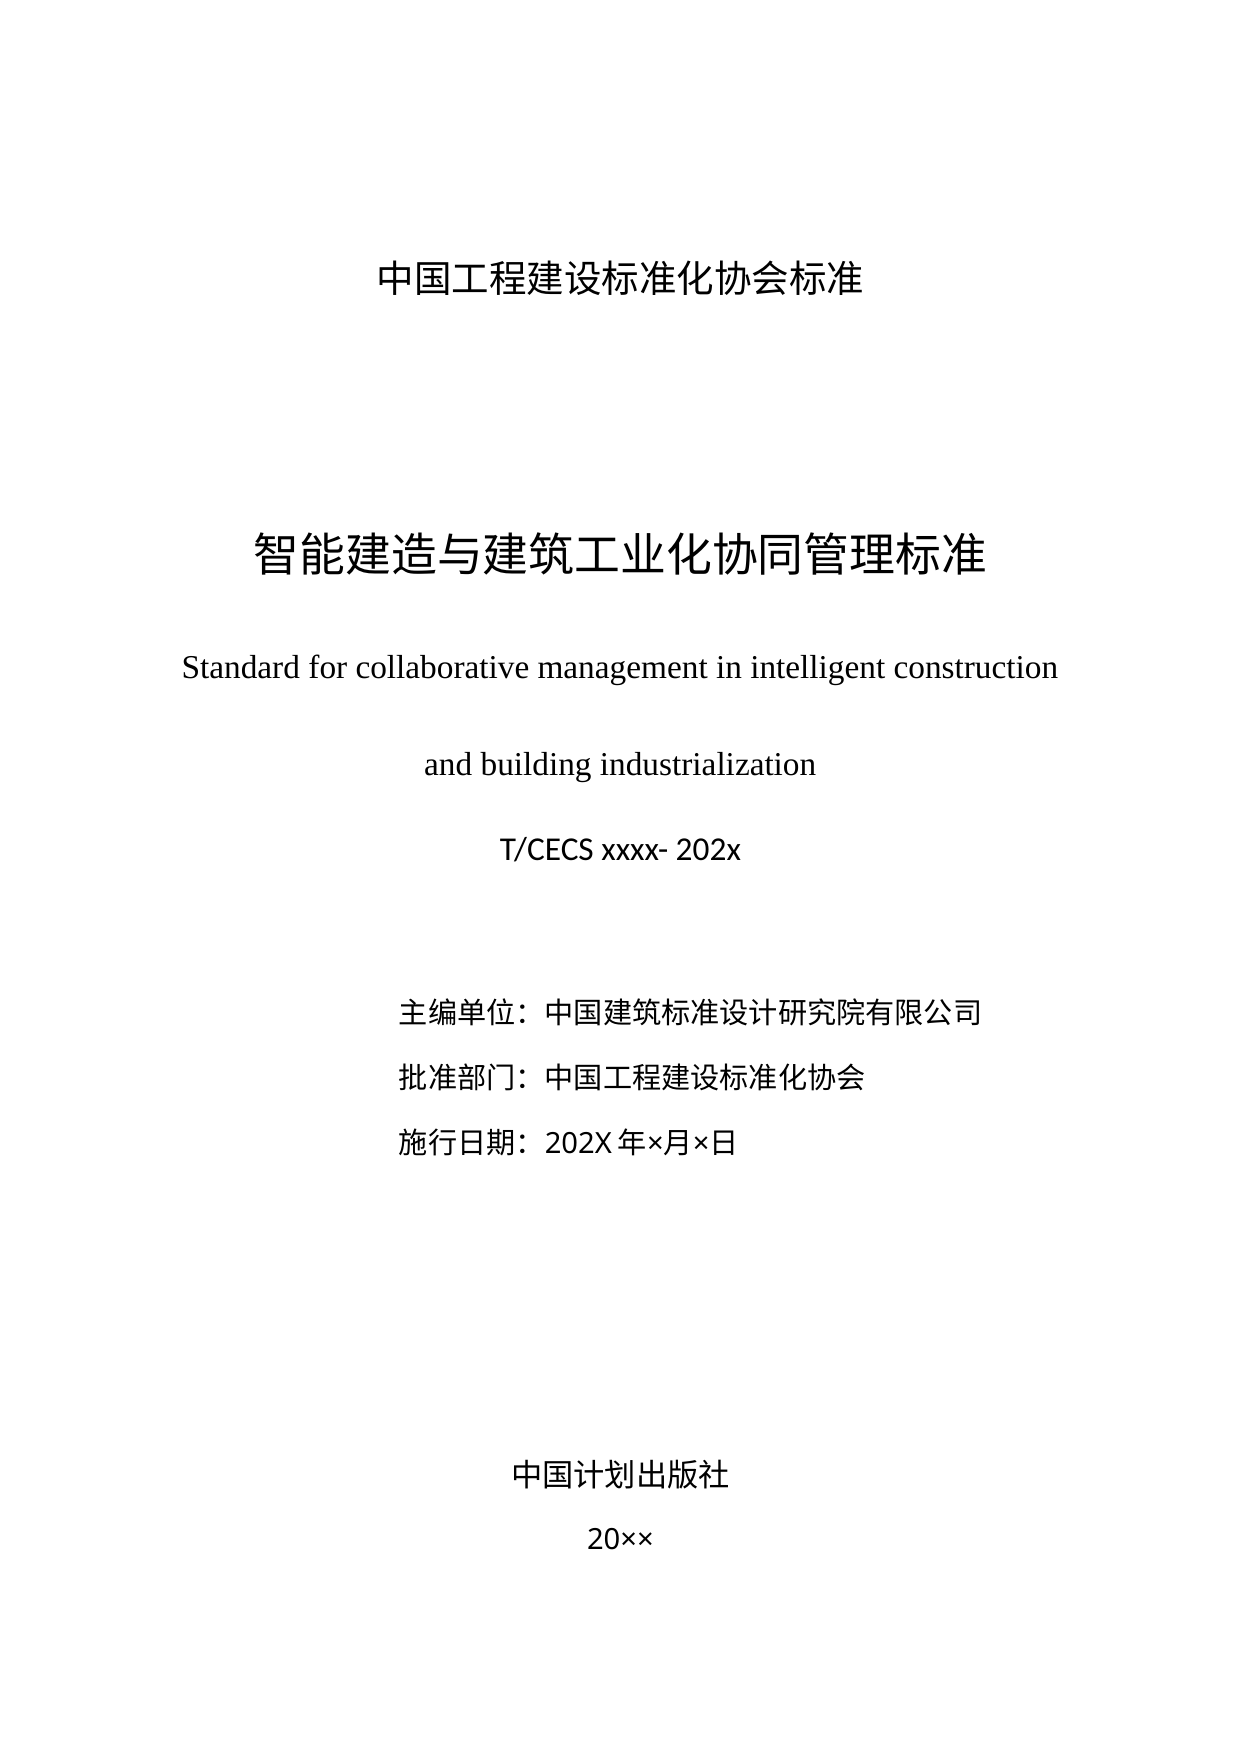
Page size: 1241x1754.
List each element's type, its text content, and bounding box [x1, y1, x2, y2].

text 主编单位：中国建筑标准设计研究院有限公司 [165, 978, 1075, 1043]
text 施行日期：202X年×月×日 [165, 1108, 1075, 1173]
text 中国计划出版社 [165, 1441, 1075, 1506]
text 20×× [165, 1506, 1075, 1571]
text 中国工程建设标准化协会标准 [165, 243, 1075, 308]
text T/CECS xxxx- 202x [165, 816, 1075, 881]
text 智能建造与建筑工业化协同管理标准 [165, 503, 1075, 601]
text 批准部门：中国工程建设标准化协会 [165, 1043, 1075, 1108]
text Standard for collaborative management in intelligent construction and building industrialization [165, 634, 1075, 796]
